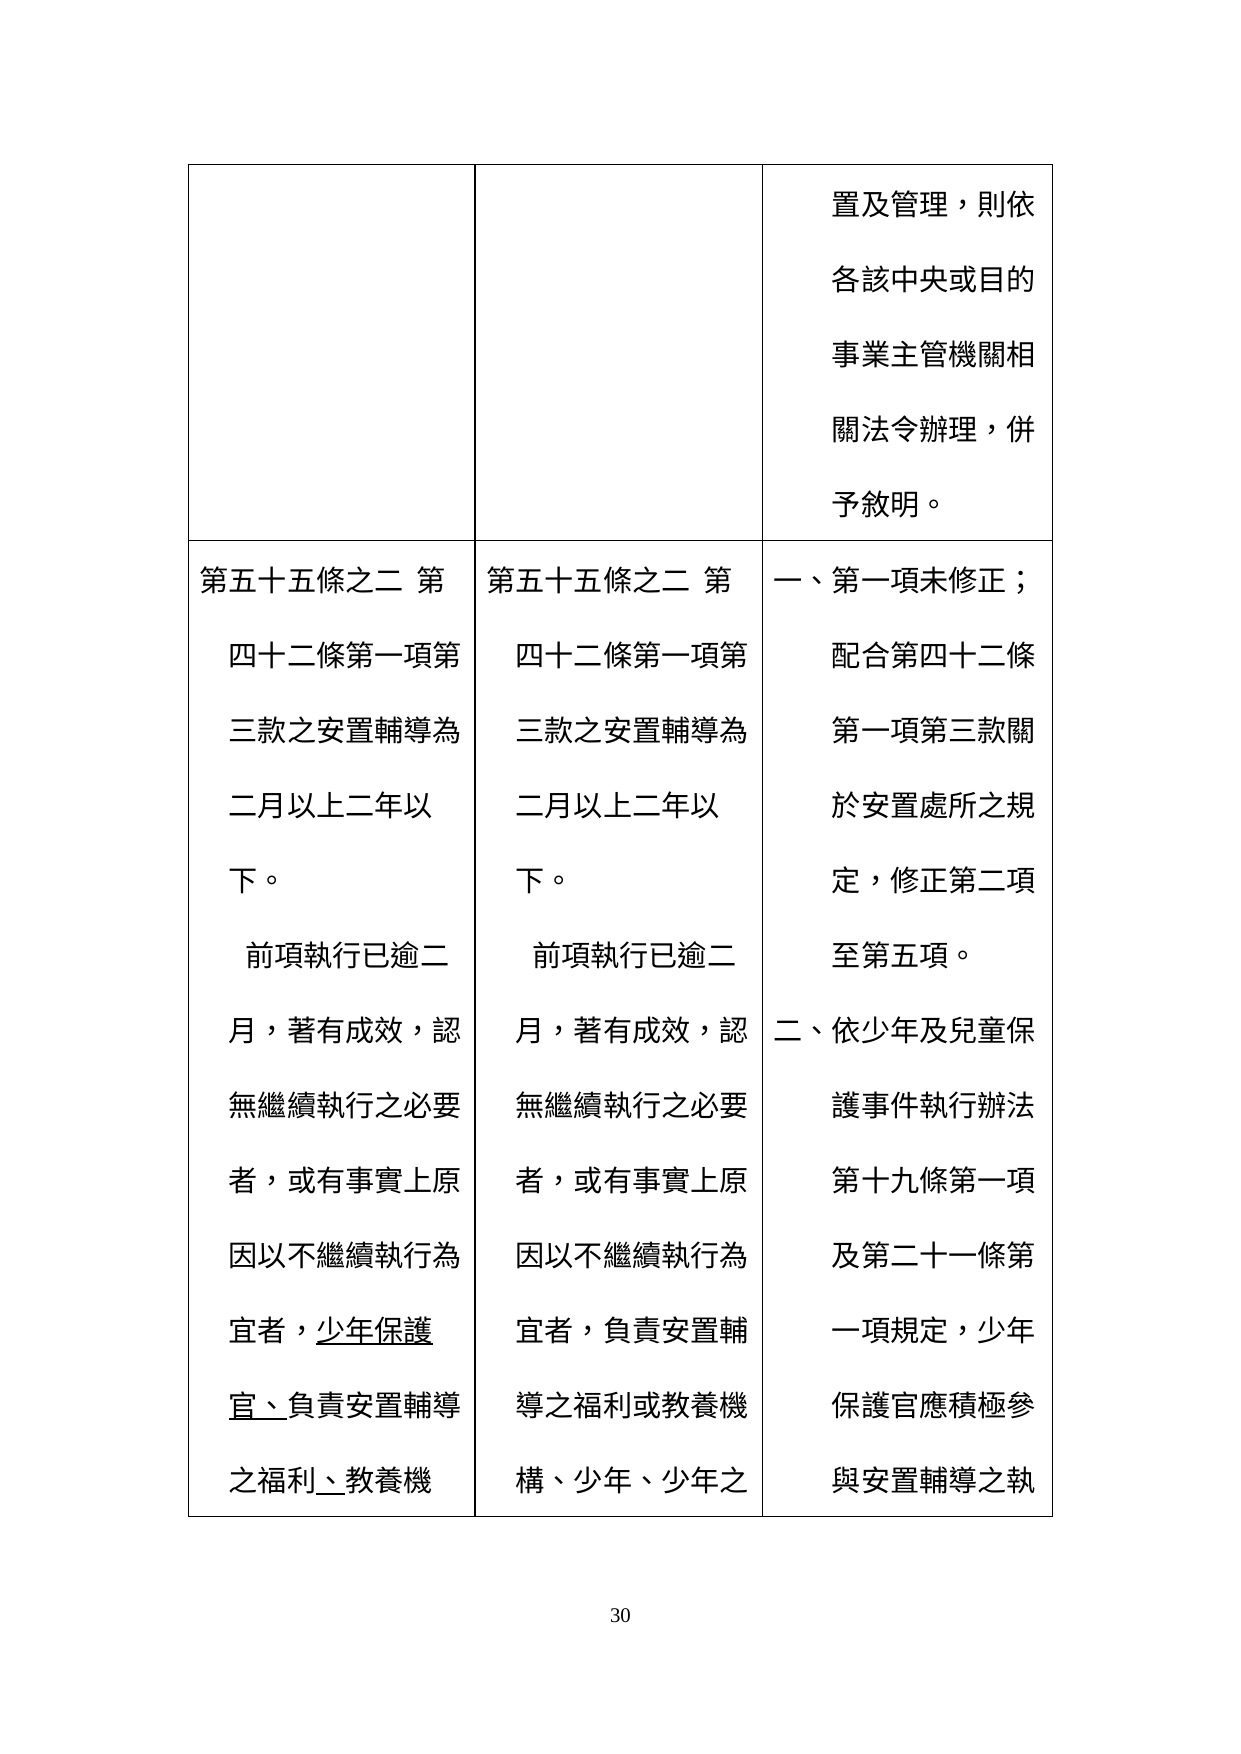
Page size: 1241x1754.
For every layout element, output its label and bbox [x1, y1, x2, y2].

table_cell [476, 541, 762, 1516]
table_cell [476, 165, 762, 540]
table_cell [763, 165, 1052, 540]
table_cell [763, 541, 1052, 1516]
table_cell [189, 541, 474, 1516]
table_cell [189, 165, 474, 540]
